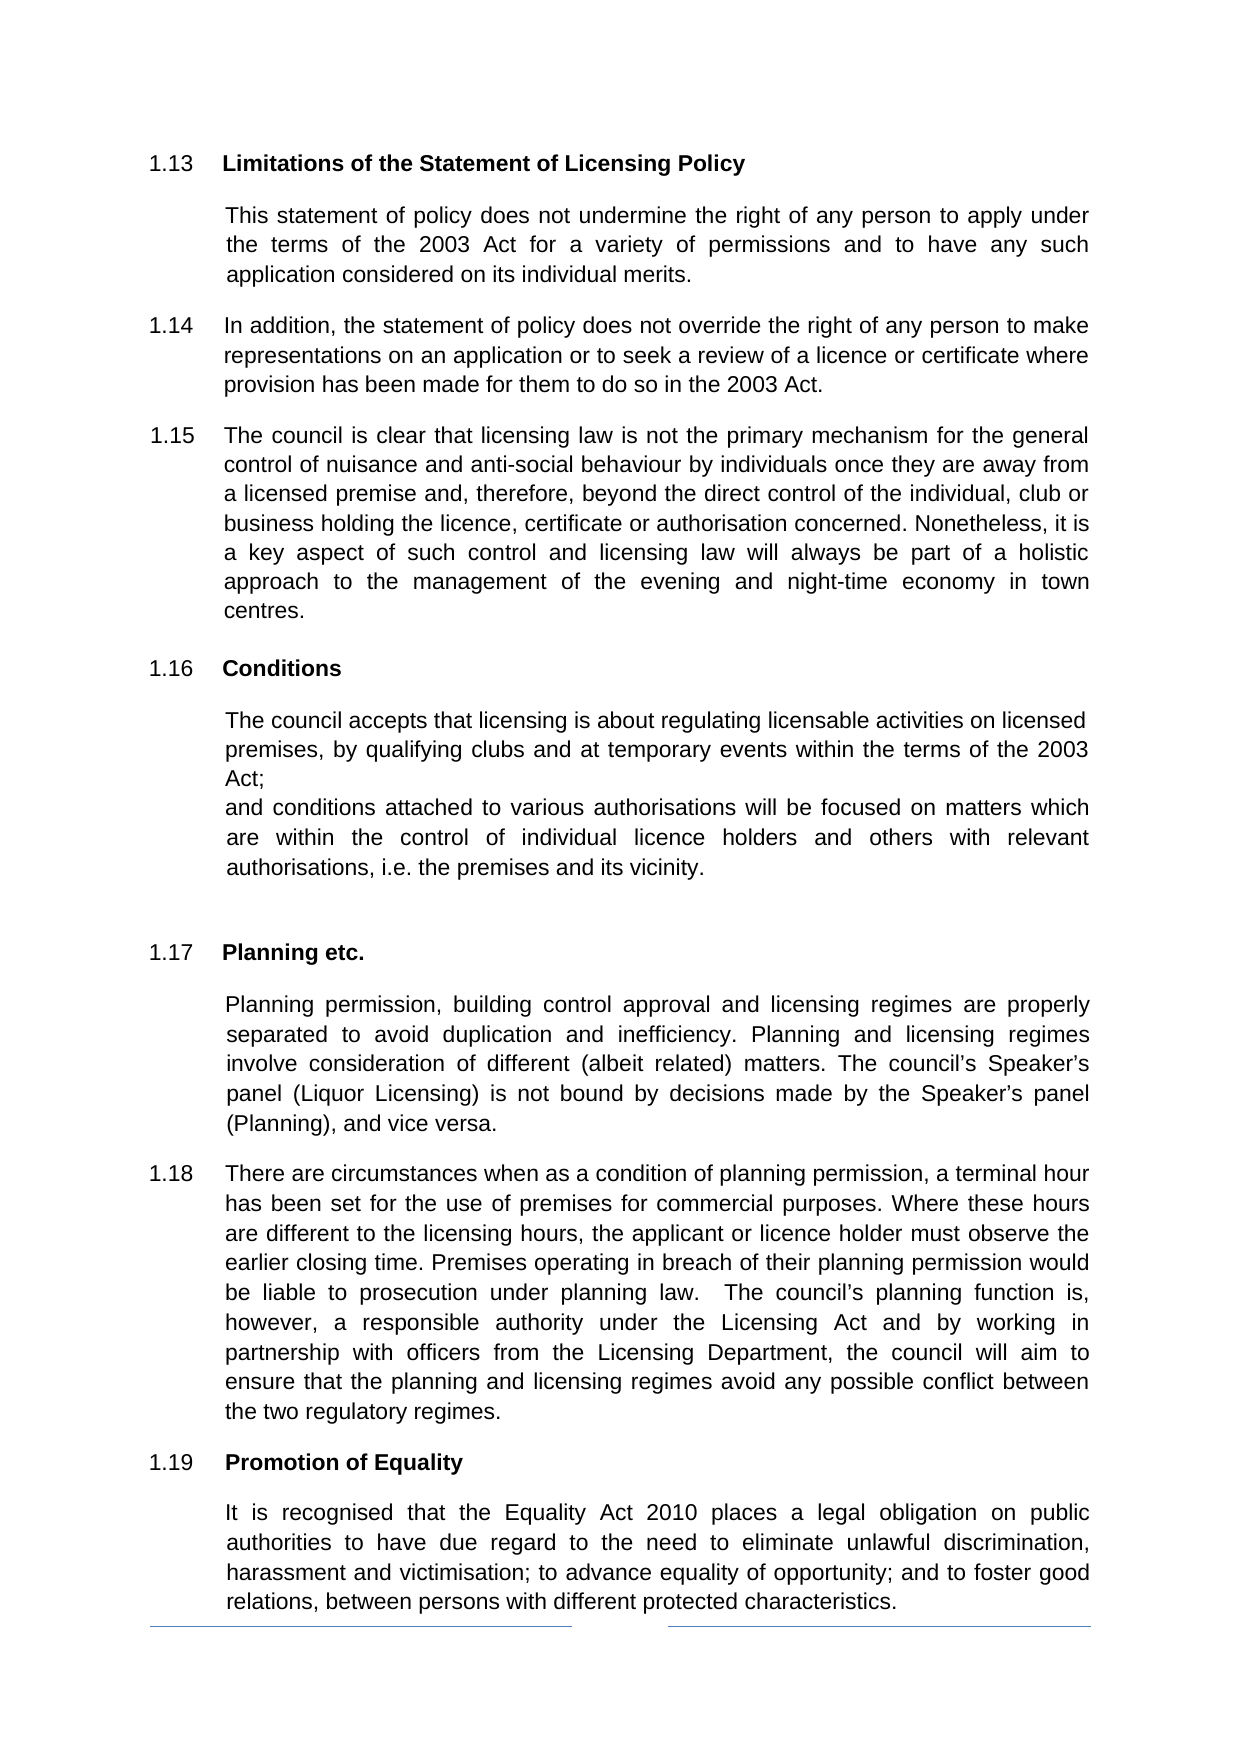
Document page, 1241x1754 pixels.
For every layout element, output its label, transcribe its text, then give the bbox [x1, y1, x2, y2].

text It is recognised that the Equality Act 2010 places a legal obligation on public authorities to have due regard to the need to eliminate unlawful discrimination, harassment and victimisation; to advance equality of opportunity; and to foster good relations, between persons with different protected characteristics. [225, 1499, 1091, 1615]
text Planning permission, building control approval and licensing regimes are properly separated to avoid duplication and inefficiency. Planning and licensing regimes involve consideration of different (albeit related) matters. The council’s Speaker’s panel (Liquor Licensing) is not bound by decisions made by the Speaker’s panel (Planning), and vice versa. [225, 991, 1090, 1136]
text premises, by qualifying clubs and at temporary events within the terms of the 2003 Act; [225, 736, 1090, 792]
text 1.15 The council is clear that licensing law is not the primary mechanism for the general control of nuisance and anti-social behaviour by individuals once they are away from a licensed premise and, therefore, beyond the direct control of the individual, club or business holding the licence, certificate or authorisation concerned. Nonetheless, it is a key aspect of such control and licensing law will always be part of a holistic approach to the management of the evening and night-time economy in town centres. [150, 422, 1090, 623]
text 1.17 Planning etc. [148, 939, 1091, 966]
text 1.18 There are circumstances when as a condition of planning permission, a terminal hour has been set for the use of premises for commercial purposes. Where these hours are different to the licensing hours, the applicant or licence holder must observe the earlier closing time. Premises operating in breach of their planning permission would be liable to prosecution under planning law. The council’s planning function is, however, a responsible authority under the Licensing Act and by working in partnership with officers from the Licensing Department, the council will aim to ensure that the planning and licensing regimes avoid any possible conflict between the two regulatory regimes. [148, 1160, 1090, 1424]
text This statement of policy does not undermine the right of any person to apply under the terms of the 2003 Act for a variety of permissions and to have any such application considered on its individual merits. [225, 202, 1091, 287]
text The council accepts that licensing is about regulating licensable activities on licensed [225, 707, 1090, 733]
text 1.14 In addition, the statement of policy does not override the right of any person to make representations on an application or to seek a review of a licence or certificate where provision has been made for them to do so in the 2003 Act. [148, 312, 1090, 398]
subtitle 1.16 Conditions [148, 655, 1091, 682]
text 1.19 Promotion of Equality [148, 1448, 1090, 1475]
subtitle 1.13 Limitations of the Statement of Licensing Policy [148, 150, 1091, 177]
text and conditions attached to various authorisations will be focused on matters which are within the control of individual licence holders and others with relevant authorisations, i.e. the premises and its vicinity. [225, 794, 1090, 880]
